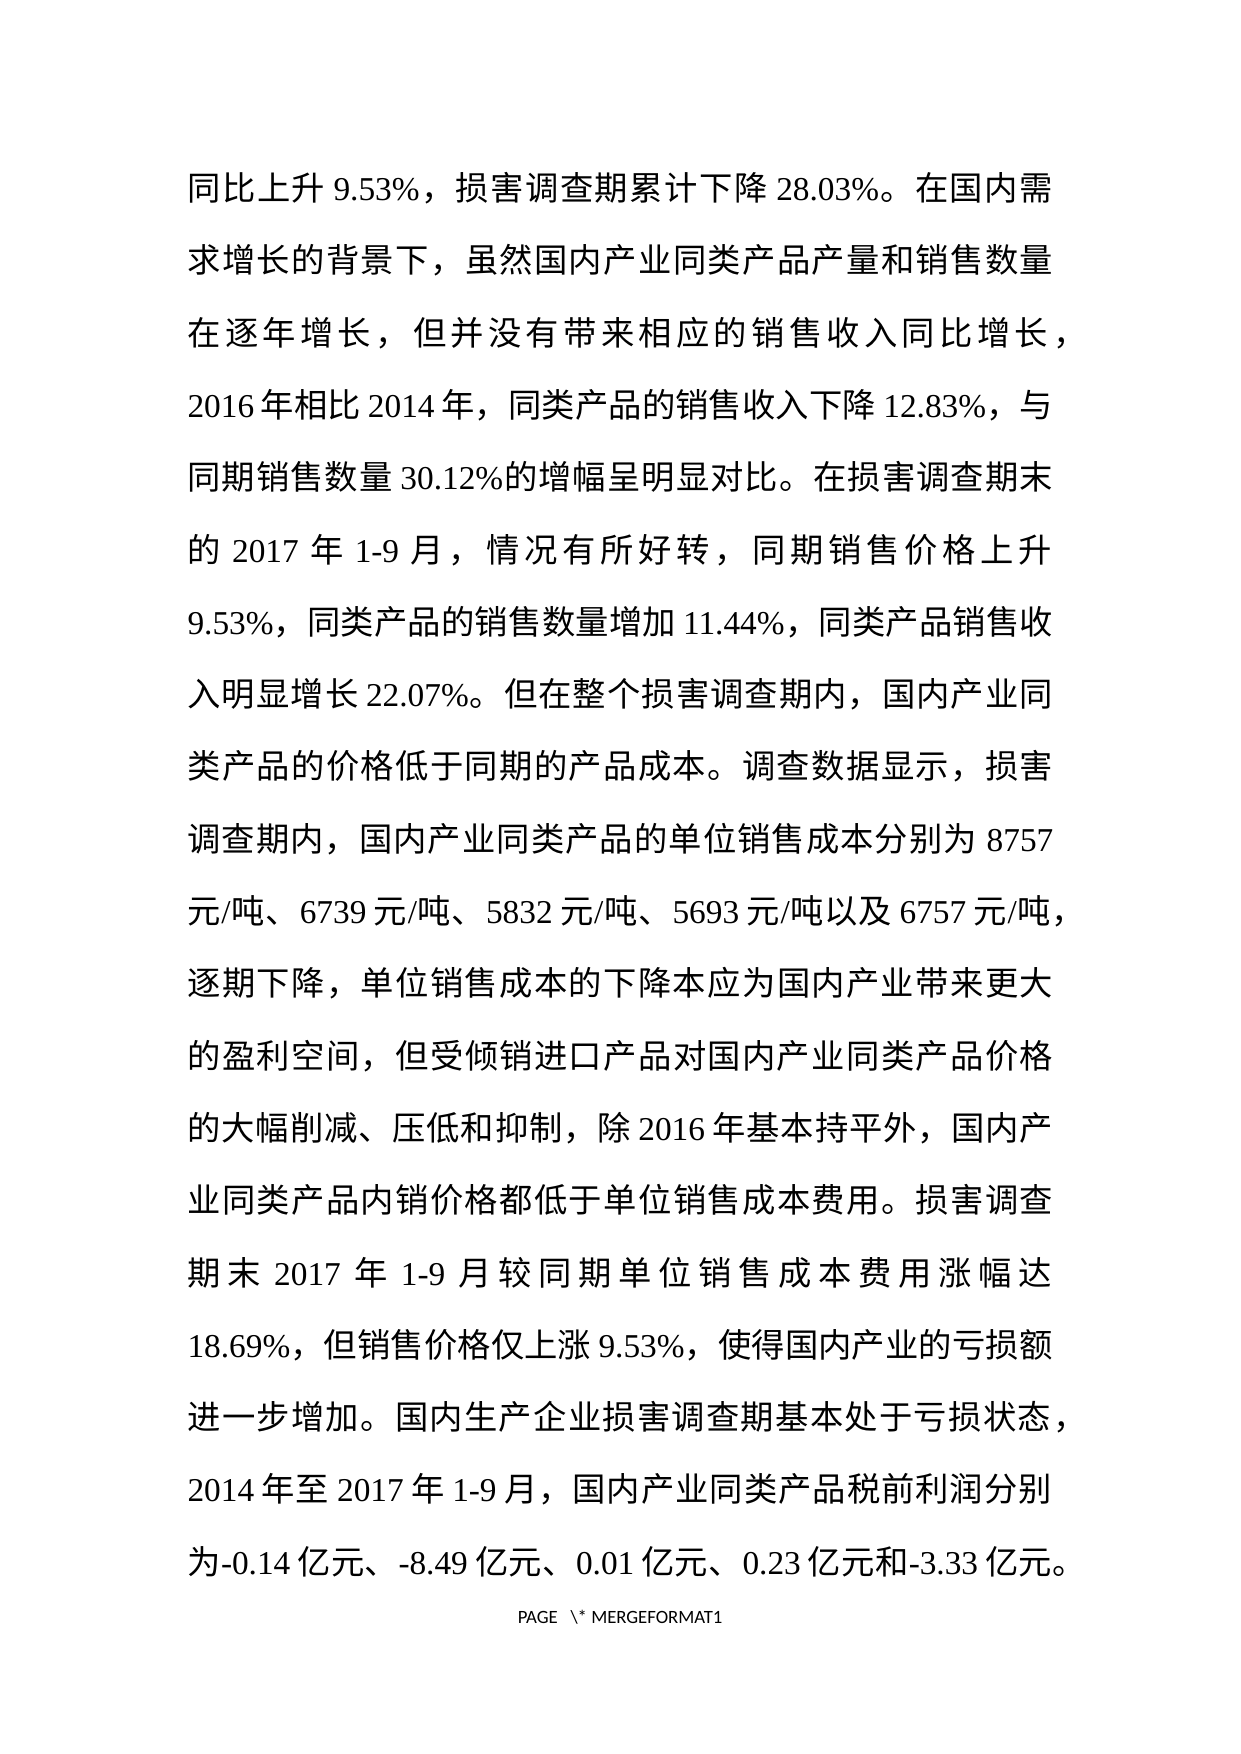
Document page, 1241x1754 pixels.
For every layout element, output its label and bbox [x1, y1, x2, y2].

text [187, 162, 1053, 1584]
